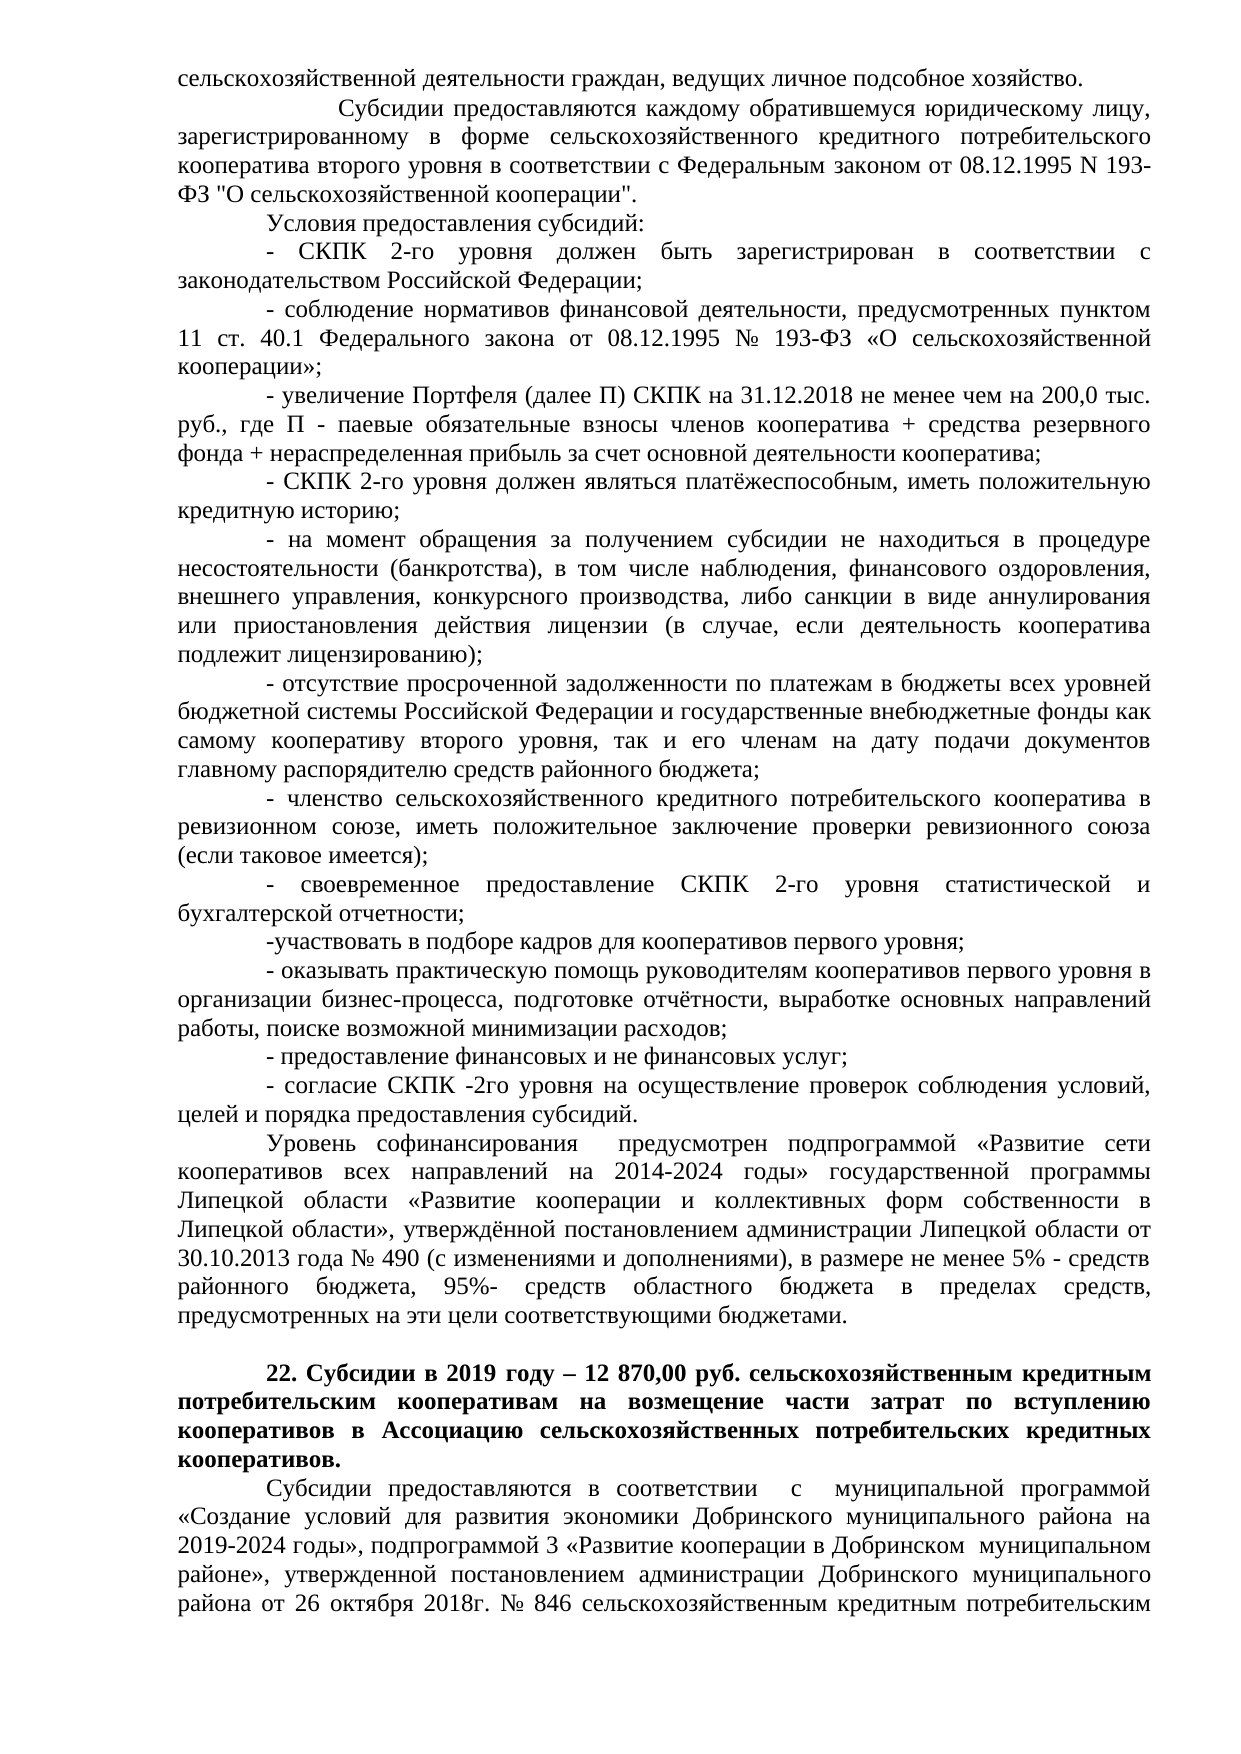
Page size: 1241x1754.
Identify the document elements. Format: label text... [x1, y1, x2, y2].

text Уровень софинансирования предусмотрен подпрограммой «Развитие сети кооперативов всех направлений на 2014-2024 годы» государственной программы Липецкой области «Развитие кооперации и коллективных форм собственности в Липецкой области», утверждённой постановлением администрации Липецкой области от 30.10.2013 года № 490 (с изменениями и дополнениями), в размере не менее 5% - средств районного бюджета, 95%- средств областного бюджета в пределах средств, предусмотренных на эти цели соответствующими бюджетами. [177, 1128, 1152, 1329]
text - на момент обращения за получением субсидии не находиться в процедуре несостоятельности (банкротства), в том числе наблюдения, финансового оздоровления, внешнего управления, конкурсного производства, либо санкции в виде аннулирования или приостановления действия лицензии (в случае, если деятельность кооператива подлежит лицензированию); [177, 524, 1152, 668]
text - СКПК 2-го уровня должен быть зарегистрирован в соответствии с законодательством Российской Федерации; [177, 236, 1152, 294]
text - предоставление финансовых и не финансовых услуг; [177, 1041, 1152, 1070]
text - оказывать практическую помощь руководителям кооперативов первого уровня в организации бизнес-процесса, подготовке отчётности, выработке основных направлений работы, поиске возможной минимизации расходов; [177, 955, 1152, 1041]
text - членство сельскохозяйственного кредитного потребительского кооператива в ревизионном союзе, иметь положительное заключение проверки ревизионного союза (если таковое имеется); [177, 783, 1152, 869]
text - соблюдение нормативов финансовой деятельности, предусмотренных пунктом 11 ст. 40.1 Федерального закона от 08.12.1995 № 193-ФЗ «О сельскохозяйственной кооперации»; [177, 294, 1152, 380]
text 22. Субсидии в 2019 году – 12 870,00 руб. сельскохозяйственным кредитным потребительским кооперативам на возмещение части затрат по вступлению кооперативов в Ассоциацию сельскохозяйственных потребительских кредитных кооперативов. [177, 1358, 1152, 1473]
text - отсутствие просроченной задолженности по платежам в бюджеты всех уровней бюджетной системы Российской Федерации и государственные внебюджетные фонды как самому кооперативу второго уровня, так и его членам на дату подачи документов главному распорядителю средств районного бюджета; [177, 668, 1152, 783]
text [177, 59, 1152, 93]
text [177, 1473, 1152, 1616]
text - увеличение Портфеля (далее П) СКПК на 31.12.2018 не менее чем на 200,0 тыс. руб., где П - паевые обязательные взносы членов кооператива + средства резервного фонда + нераспределенная прибыль за счет основной деятельности кооператива; [177, 380, 1152, 466]
text - СКПК 2-го уровня должен являться платёжеспособным, иметь положительную кредитную историю; [177, 466, 1152, 524]
text Условия предоставления субсидий: [177, 208, 1152, 236]
text -участвовать в подборе кадров для кооперативов первого уровня; [177, 926, 1152, 955]
text - согласие СКПК -2го уровня на осуществление проверок соблюдения условий, целей и порядка предоставления субсидий. [177, 1070, 1152, 1128]
text Субсидии предоставляются каждому обратившемуся юридическому лицу, зарегистрированному в форме сельскохозяйственного кредитного потребительского кооператива второго уровня в соответствии с Федеральным законом от 08.12.1995 N 193-ФЗ "О сельскохозяйственной кооперации". [177, 93, 1152, 208]
text - своевременное предоставление СКПК 2-го уровня статистической и бухгалтерской отчетности; [177, 869, 1152, 926]
